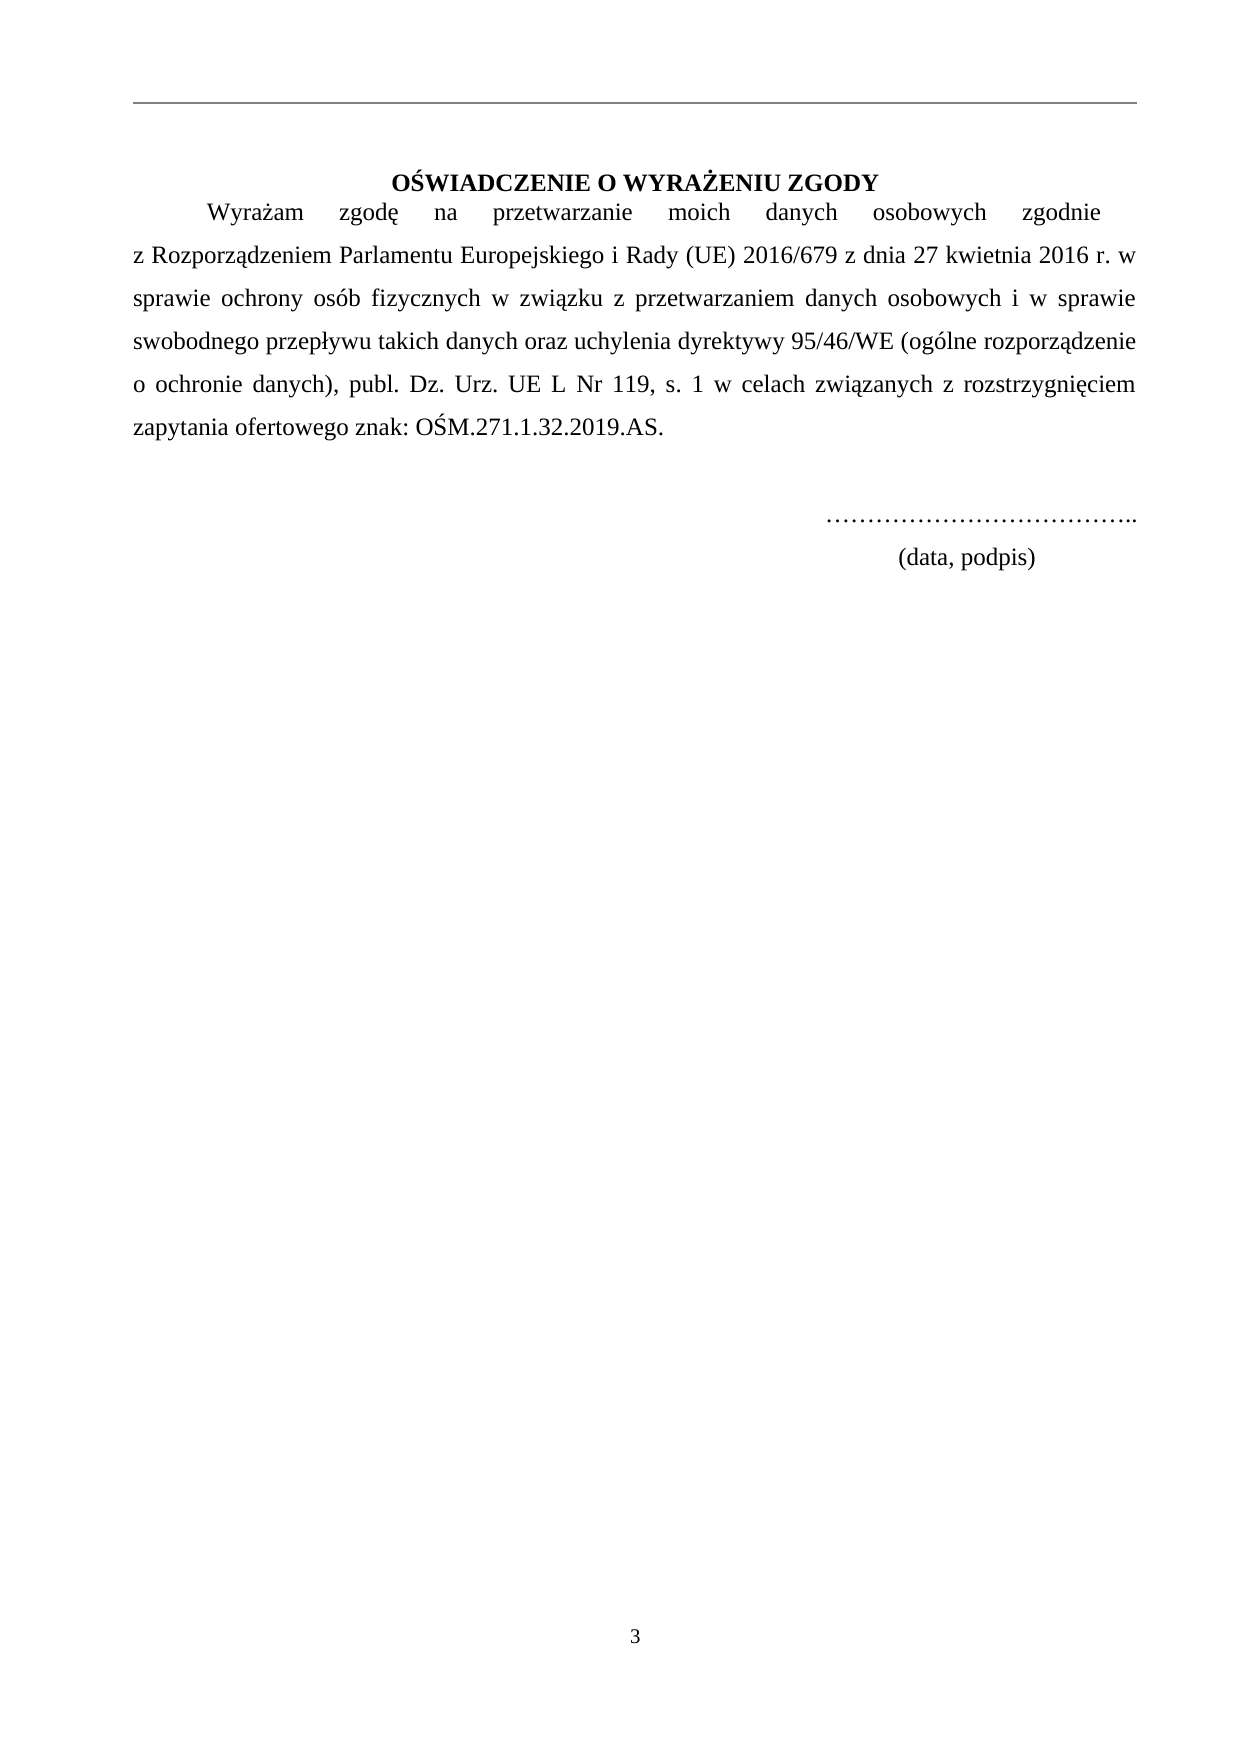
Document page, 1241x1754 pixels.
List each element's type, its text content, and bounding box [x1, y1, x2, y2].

text OŚWIADCZENIE O WYRAŻENIU ZGODY [133, 168, 1137, 197]
text ……………………………….. [133, 499, 1137, 527]
text Wyrażam zgodę na przetwarzanie moich danych osobowych zgodnie z Rozporządzeniem Parlamentu Europejskiego i Rady (UE) 2016/679 z dnia 27 kwietnia 2016 r. w sprawie ochrony osób fizycznych w związku z przetwarzaniem danych osobowych i w sprawie swobodnego przepływu takich danych oraz uchylenia dyrektywy 95/46/WE (ogólne rozporządzenie o ochronie danych), publ. Dz. Urz. UE L Nr 119, s. 1 w celach związanych z rozstrzygnięciem zapytania ofertowego znak: OŚM.271.1.32.2019.AS. [133, 197, 1137, 441]
text (data, podpis) [133, 542, 1137, 571]
